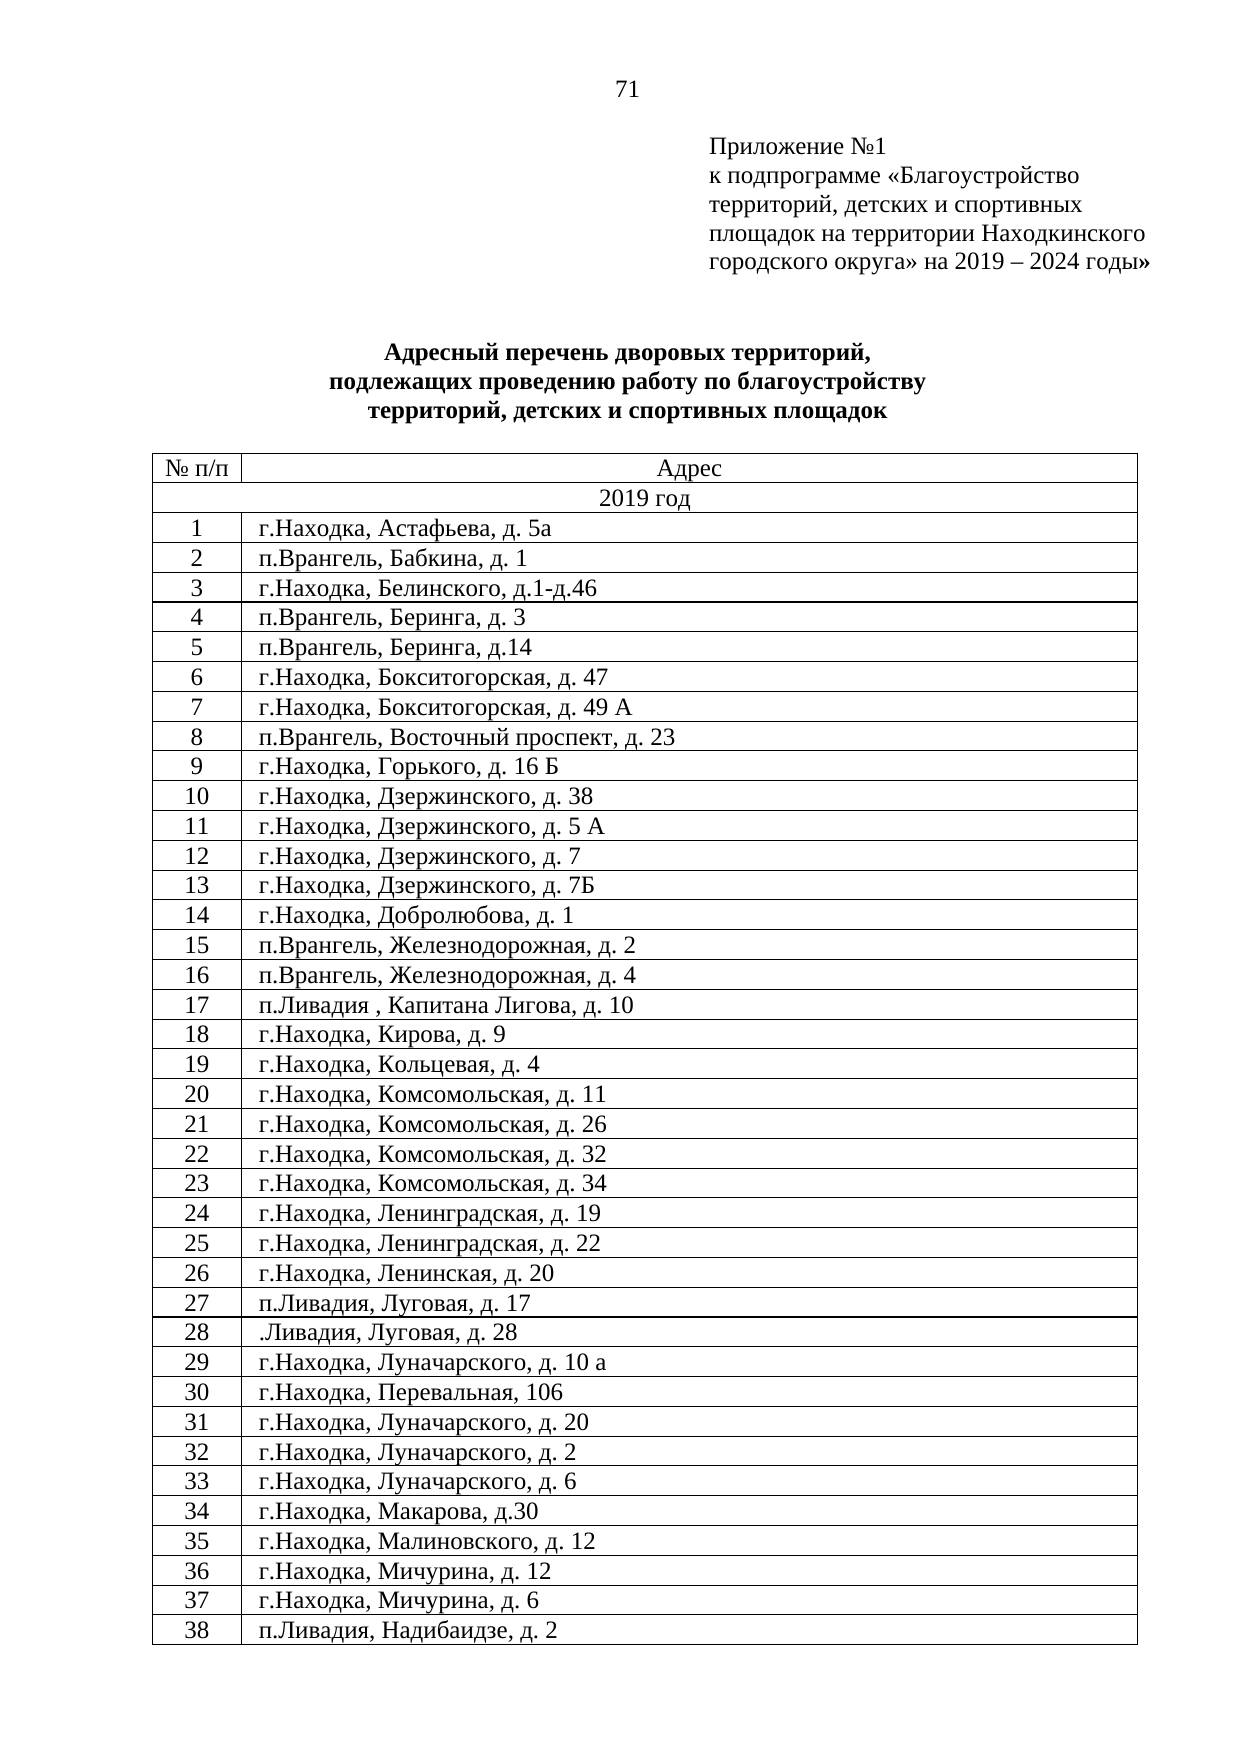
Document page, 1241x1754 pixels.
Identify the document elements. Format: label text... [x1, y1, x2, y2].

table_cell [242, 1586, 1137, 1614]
text Адресный перечень дворовых территорий, [103, 337, 1152, 366]
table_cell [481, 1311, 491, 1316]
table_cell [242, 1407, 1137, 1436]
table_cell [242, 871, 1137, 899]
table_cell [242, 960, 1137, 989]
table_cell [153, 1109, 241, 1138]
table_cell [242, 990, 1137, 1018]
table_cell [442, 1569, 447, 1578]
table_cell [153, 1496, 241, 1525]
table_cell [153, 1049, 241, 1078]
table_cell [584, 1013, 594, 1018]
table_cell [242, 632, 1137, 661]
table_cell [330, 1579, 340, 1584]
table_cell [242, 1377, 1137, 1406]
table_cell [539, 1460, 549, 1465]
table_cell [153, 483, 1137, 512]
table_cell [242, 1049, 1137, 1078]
text площадок на территории Находкинского городского округа» на 2019 – 2024 годы» [709, 218, 1152, 275]
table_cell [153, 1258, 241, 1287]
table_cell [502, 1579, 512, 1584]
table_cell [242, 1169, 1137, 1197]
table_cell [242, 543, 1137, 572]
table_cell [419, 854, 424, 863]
text подлежащих проведению работу по благоустройству [103, 366, 1152, 395]
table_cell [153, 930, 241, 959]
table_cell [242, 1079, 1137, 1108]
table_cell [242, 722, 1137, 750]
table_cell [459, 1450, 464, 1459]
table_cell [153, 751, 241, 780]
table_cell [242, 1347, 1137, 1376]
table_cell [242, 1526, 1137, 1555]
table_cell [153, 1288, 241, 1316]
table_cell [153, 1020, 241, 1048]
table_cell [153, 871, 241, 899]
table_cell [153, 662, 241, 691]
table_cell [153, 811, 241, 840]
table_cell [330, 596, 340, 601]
text территорий, детских и спортивных площадок [103, 395, 1152, 424]
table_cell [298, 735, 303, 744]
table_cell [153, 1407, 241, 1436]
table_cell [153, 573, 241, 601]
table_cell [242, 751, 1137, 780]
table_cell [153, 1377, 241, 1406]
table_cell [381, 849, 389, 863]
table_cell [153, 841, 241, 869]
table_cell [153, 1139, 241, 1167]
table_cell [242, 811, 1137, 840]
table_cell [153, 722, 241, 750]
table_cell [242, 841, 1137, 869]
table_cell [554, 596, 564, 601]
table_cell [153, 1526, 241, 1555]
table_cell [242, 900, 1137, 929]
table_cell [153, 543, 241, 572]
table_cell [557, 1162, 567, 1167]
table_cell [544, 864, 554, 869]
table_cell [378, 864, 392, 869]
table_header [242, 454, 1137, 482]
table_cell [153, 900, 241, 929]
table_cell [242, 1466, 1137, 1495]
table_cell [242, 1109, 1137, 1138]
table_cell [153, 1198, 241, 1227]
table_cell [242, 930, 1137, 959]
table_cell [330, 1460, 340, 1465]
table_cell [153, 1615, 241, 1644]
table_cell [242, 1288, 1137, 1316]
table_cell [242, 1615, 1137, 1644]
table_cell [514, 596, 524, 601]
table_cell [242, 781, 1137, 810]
text Приложение №1 [709, 131, 1152, 160]
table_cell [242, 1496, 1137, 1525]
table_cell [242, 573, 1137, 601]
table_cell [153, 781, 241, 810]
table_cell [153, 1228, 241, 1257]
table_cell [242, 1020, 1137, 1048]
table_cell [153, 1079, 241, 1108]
text к подпрограмме «Благоустройство территорий, детских и спортивных [709, 160, 1152, 218]
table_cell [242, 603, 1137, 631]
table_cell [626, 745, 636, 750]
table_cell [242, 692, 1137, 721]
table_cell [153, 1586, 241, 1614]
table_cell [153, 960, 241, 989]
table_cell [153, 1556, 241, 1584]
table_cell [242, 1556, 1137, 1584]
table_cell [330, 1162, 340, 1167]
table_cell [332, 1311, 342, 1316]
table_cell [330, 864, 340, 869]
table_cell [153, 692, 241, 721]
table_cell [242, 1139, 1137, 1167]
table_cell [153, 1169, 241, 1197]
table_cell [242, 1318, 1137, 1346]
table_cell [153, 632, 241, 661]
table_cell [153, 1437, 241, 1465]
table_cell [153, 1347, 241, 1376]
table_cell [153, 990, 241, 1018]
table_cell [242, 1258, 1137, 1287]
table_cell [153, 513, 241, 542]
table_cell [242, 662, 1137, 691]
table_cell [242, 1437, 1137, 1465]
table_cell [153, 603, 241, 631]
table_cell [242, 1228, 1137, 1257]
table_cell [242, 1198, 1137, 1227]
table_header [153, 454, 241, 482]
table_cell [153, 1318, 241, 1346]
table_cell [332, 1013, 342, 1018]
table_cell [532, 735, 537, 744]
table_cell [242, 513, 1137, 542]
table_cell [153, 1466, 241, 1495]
